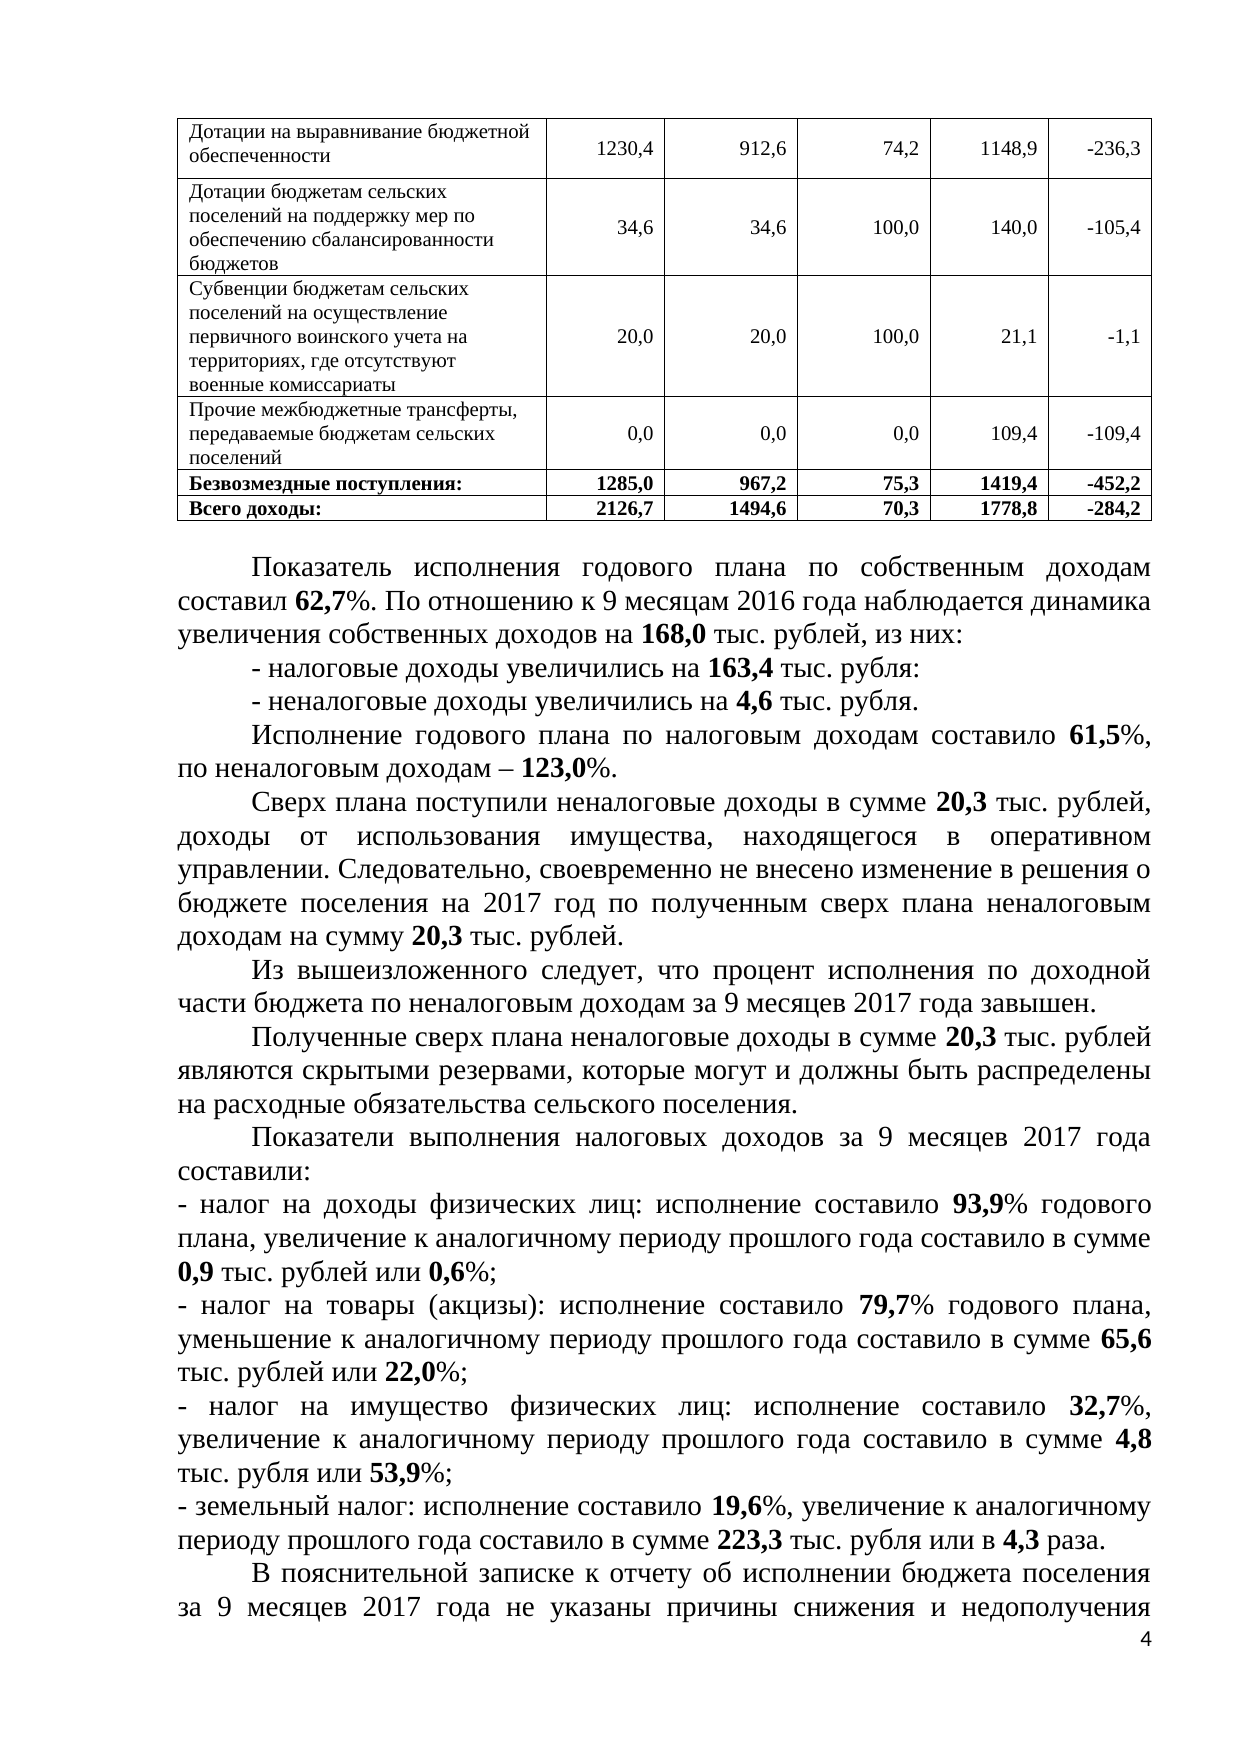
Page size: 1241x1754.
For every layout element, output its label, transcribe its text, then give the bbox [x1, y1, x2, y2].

table_cell 75,3 [798, 470, 930, 494]
table_cell 1494,6 [665, 496, 797, 519]
table_cell 912,6 [665, 119, 797, 177]
table_cell 1778,8 [931, 496, 1048, 519]
table_cell 0,0 [665, 397, 797, 469]
text Сверх плана поступили неналоговые доходы в сумме 20,3 тыс. рублей, доходы от использования имущества, находящегося в оперативном управлении. Следовательно, своевременно не внесено изменение в решения о бюджете поселения на 2017 год по полученным сверх плана неналоговым доходам на сумму 20,3 тыс. рублей. [177, 784, 1152, 952]
table_cell 2126,7 [547, 496, 664, 519]
table_cell 34,6 [665, 179, 797, 275]
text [177, 1556, 1152, 1623]
text - земельный налог: исполнение составило 19,6%, увеличение к аналогичному периоду прошлого года составило в сумме 223,3 тыс. рубля или в 4,3 раза. [177, 1488, 1152, 1556]
table_cell 21,1 [931, 276, 1048, 396]
table_cell -452,2 [1049, 470, 1151, 494]
table_cell Прочие межбюджетные трансферты, передаваемые бюджетам сельских поселений [178, 397, 546, 469]
text Показатель исполнения годового плана по собственным доходам составил 62,7%. По отношению к 9 месяцам 2016 года наблюдается динамика увеличения собственных доходов на 168,0 тыс. рублей, из них: [177, 549, 1152, 650]
table_cell 100,0 [798, 276, 930, 396]
table_cell 20,0 [547, 276, 664, 396]
table_cell 1285,0 [547, 470, 664, 494]
table_cell Дотации бюджетам сельских поселений на поддержку мер по обеспечению сбалансированности бюджетов [178, 179, 546, 275]
table_cell Всего доходы: [178, 496, 546, 519]
text - неналоговые доходы увеличились на 4,6 тыс. рубля. [177, 683, 1152, 717]
table_cell 20,0 [665, 276, 797, 396]
text - налог на имущество физических лиц: исполнение составило 32,7%, увеличение к аналогичному периоду прошлого года составило в сумме 4,8 тыс. рубля или 53,9%; [177, 1388, 1152, 1488]
table_cell -236,3 [1049, 119, 1151, 177]
table_cell -284,2 [1049, 496, 1151, 519]
table_cell 0,0 [798, 397, 930, 469]
table_cell 1148,9 [931, 119, 1048, 177]
text Из вышеизложенного следует, что процент исполнения по доходной части бюджета по неналоговым доходам за 9 месяцев 2017 года завышен. [177, 952, 1152, 1019]
text - налог на товары (акцизы): исполнение составило 79,7% годового плана, уменьшение к аналогичному периоду прошлого года составило в сумме 65,6 тыс. рублей или 22,0%; [177, 1287, 1152, 1388]
table_cell 967,2 [665, 470, 797, 494]
text Показатели выполнения налоговых доходов за 9 месяцев 2017 года составили: [177, 1119, 1152, 1187]
table_cell 100,0 [798, 179, 930, 275]
table_cell 70,3 [798, 496, 930, 519]
table_cell 74,2 [798, 119, 930, 177]
table_cell 34,6 [547, 179, 664, 275]
table_cell -109,4 [1049, 397, 1151, 469]
table_cell 109,4 [931, 397, 1048, 469]
table_cell -105,4 [1049, 179, 1151, 275]
table_cell 1419,4 [931, 470, 1048, 494]
table_cell Субвенции бюджетам сельских поселений на осуществление первичного воинского учета на территориях, где отсутствуют военные комиссариаты [178, 276, 546, 396]
text Исполнение годового плана по налоговым доходам составило 61,5%, по неналоговым доходам – 123,0%. [177, 717, 1152, 784]
table_cell 0,0 [547, 397, 664, 469]
table_cell 1230,4 [547, 119, 664, 177]
table_cell -1,1 [1049, 276, 1151, 396]
table_cell Безвозмездные поступления: [178, 470, 546, 494]
text Полученные сверх плана неналоговые доходы в сумме 20,3 тыс. рублей являются скрытыми резервами, которые могут и должны быть распределены на расходные обязательства сельского поселения. [177, 1019, 1152, 1119]
table_cell Дотации на выравнивание бюджетной обеспеченности [178, 119, 546, 177]
text - налоговые доходы увеличились на 163,4 тыс. рубля: [177, 650, 1152, 683]
table_cell 140,0 [931, 179, 1048, 275]
text - налог на доходы физических лиц: исполнение составило 93,9% годового плана, увеличение к аналогичному периоду прошлого года составило в сумме 0,9 тыс. рублей или 0,6%; [177, 1187, 1152, 1287]
